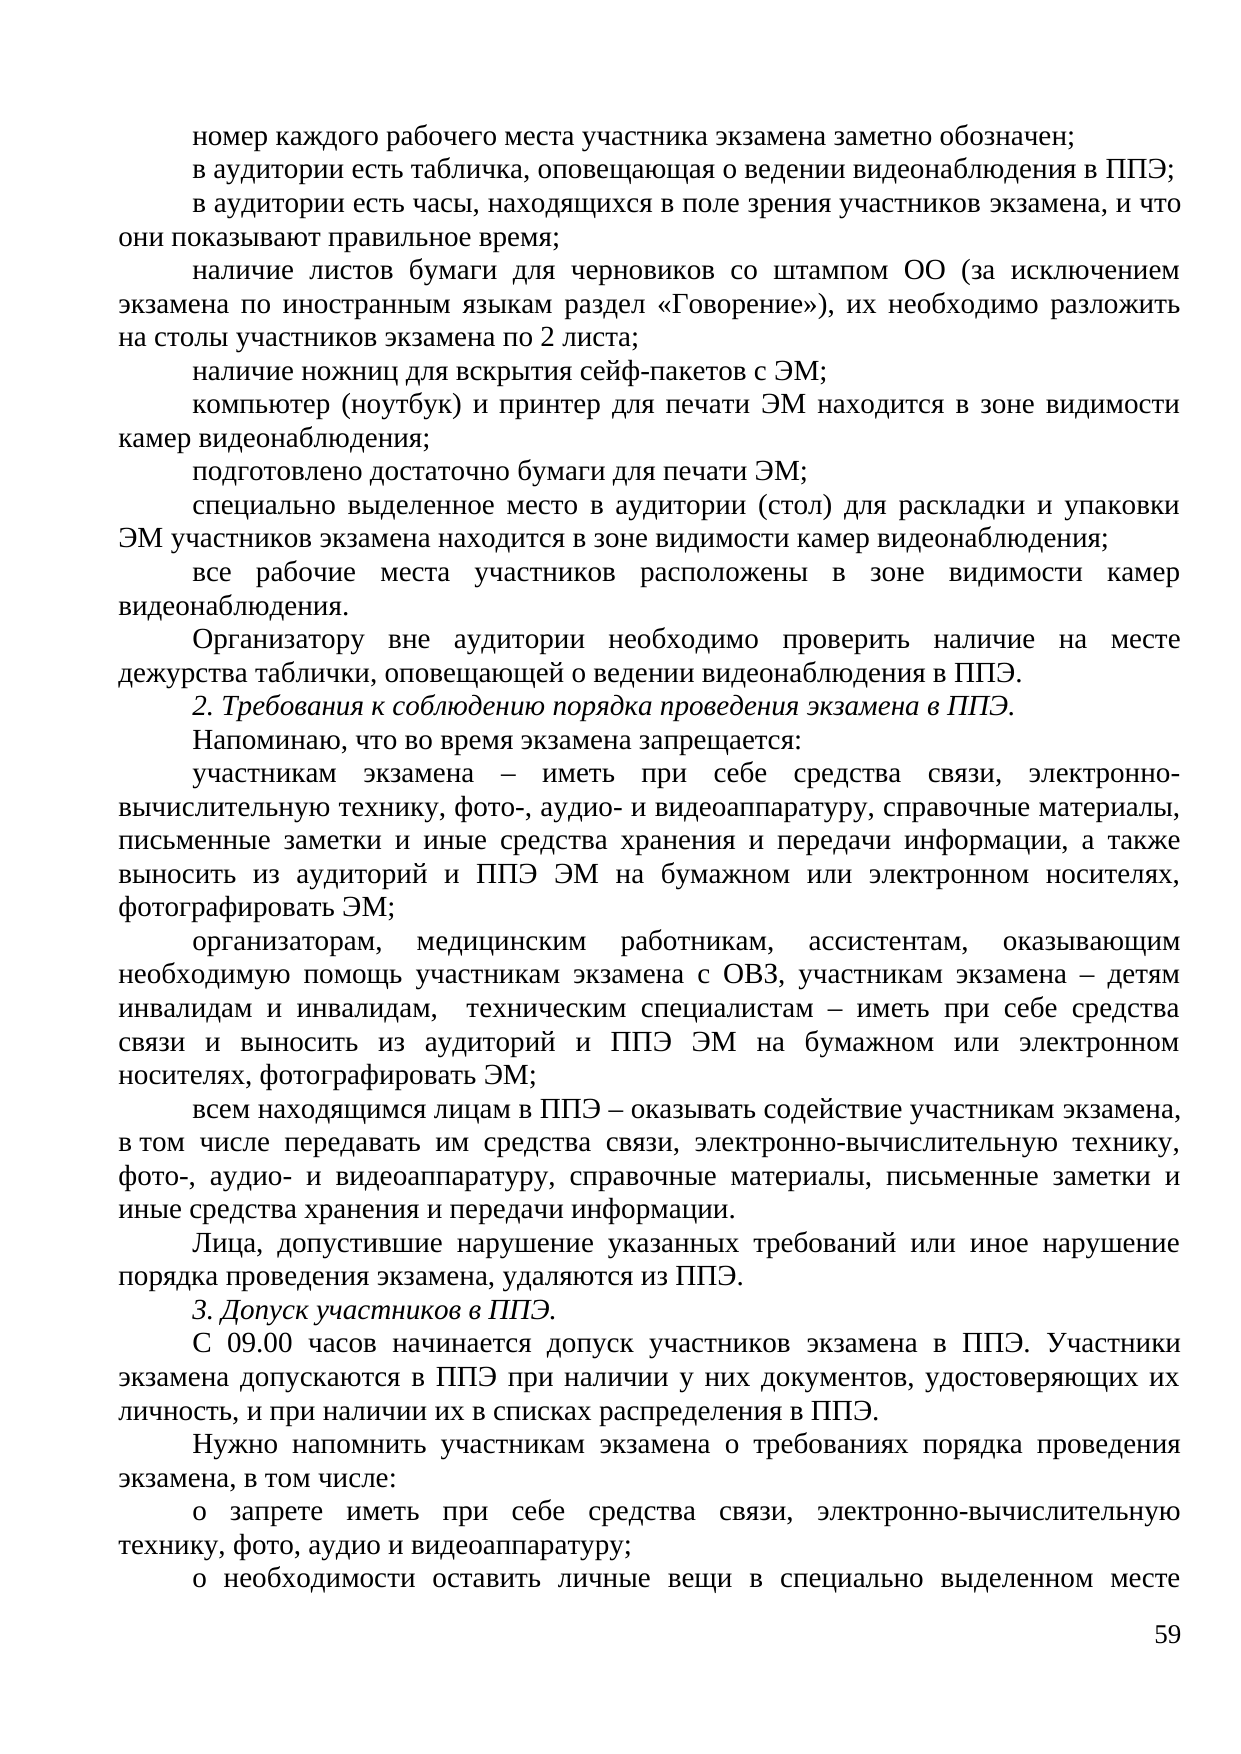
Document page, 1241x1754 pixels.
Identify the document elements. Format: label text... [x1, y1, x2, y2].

text наличие ножниц для вскрытия сейф-пакетов с ЭМ; [118, 353, 1181, 386]
text специально выделенное место в аудитории (стол) для раскладки и упаковки ЭМ участников экзамена находится в зоне видимости камер видеонаблюдения; [118, 487, 1181, 554]
text наличие листов бумаги для черновиков со штампом ОО (за исключением экзамена по иностранным языкам раздел «Говорение»), их необходимо разложить на столы участников экзамена по 2 листа; [118, 252, 1181, 353]
text всем находящимся лицам в ППЭ – оказывать содействие участникам экзамена, в том числе передавать им средства связи, электронно-вычислительную технику, фото-, аудио- и видеоаппаратуру, справочные материалы, письменные заметки и иные средства хранения и передачи информации. [118, 1091, 1181, 1225]
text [118, 1560, 1181, 1594]
text номер каждого рабочего места участника экзамена заметно обозначен; [118, 118, 1181, 152]
text все рабочие места участников расположены в зоне видимости камер видеонаблюдения. [118, 554, 1181, 621]
text Напоминаю, что во время экзамена запрещается: [118, 722, 1181, 755]
text участникам экзамена – иметь при себе средства связи, электронно-вычислительную технику, фото-, аудио- и видеоаппаратуру, справочные материалы, письменные заметки и иные средства хранения и передачи информации, а также выносить из аудиторий и ППЭ ЭМ на бумажном или электронном носителях, фотографировать ЭМ; [118, 755, 1181, 923]
text Лица, допустившие нарушение указанных требований или иное нарушение порядка проведения экзамена, удаляются из ППЭ. [118, 1225, 1181, 1292]
text 3. Допуск участников в ППЭ. [118, 1292, 1181, 1326]
text Организатору вне аудитории необходимо проверить наличие на месте дежурства таблички, оповещающей о ведении видеонаблюдения в ППЭ. [118, 621, 1181, 688]
text компьютер (ноутбук) и принтер для печати ЭМ находится в зоне видимости камер видеонаблюдения; [118, 386, 1181, 453]
text о запрете иметь при себе средства связи, электронно-вычислительную технику, фото, аудио и видеоаппаратуру; [118, 1493, 1181, 1560]
text подготовлено достаточно бумаги для печати ЭМ; [118, 453, 1181, 487]
text Нужно напомнить участникам экзамена о требованиях порядка проведения экзамена, в том числе: [118, 1426, 1181, 1493]
text в аудитории есть часы, находящихся в поле зрения участников экзамена, и что они показывают правильное время; [118, 185, 1181, 252]
text организаторам, медицинским работникам, ассистентам, оказывающим необходимую помощь участникам экзамена с ОВЗ, участникам экзамена – детям инвалидам и инвалидам, техническим специалистам – иметь при себе средства связи и выносить из аудиторий и ППЭ ЭМ на бумажном или электронном носителях, фотографировать ЭМ; [118, 923, 1181, 1091]
text 2. Требования к соблюдению порядка проведения экзамена в ППЭ. [118, 688, 1181, 722]
text в аудитории есть табличка, оповещающая о ведении видеонаблюдения в ППЭ; [118, 152, 1181, 185]
text С 09.00 часов начинается допуск участников экзамена в ППЭ. Участники экзамена допускаются в ППЭ при наличии у них документов, удостоверяющих их личность, и при наличии их в списках распределения в ППЭ. [118, 1326, 1181, 1426]
